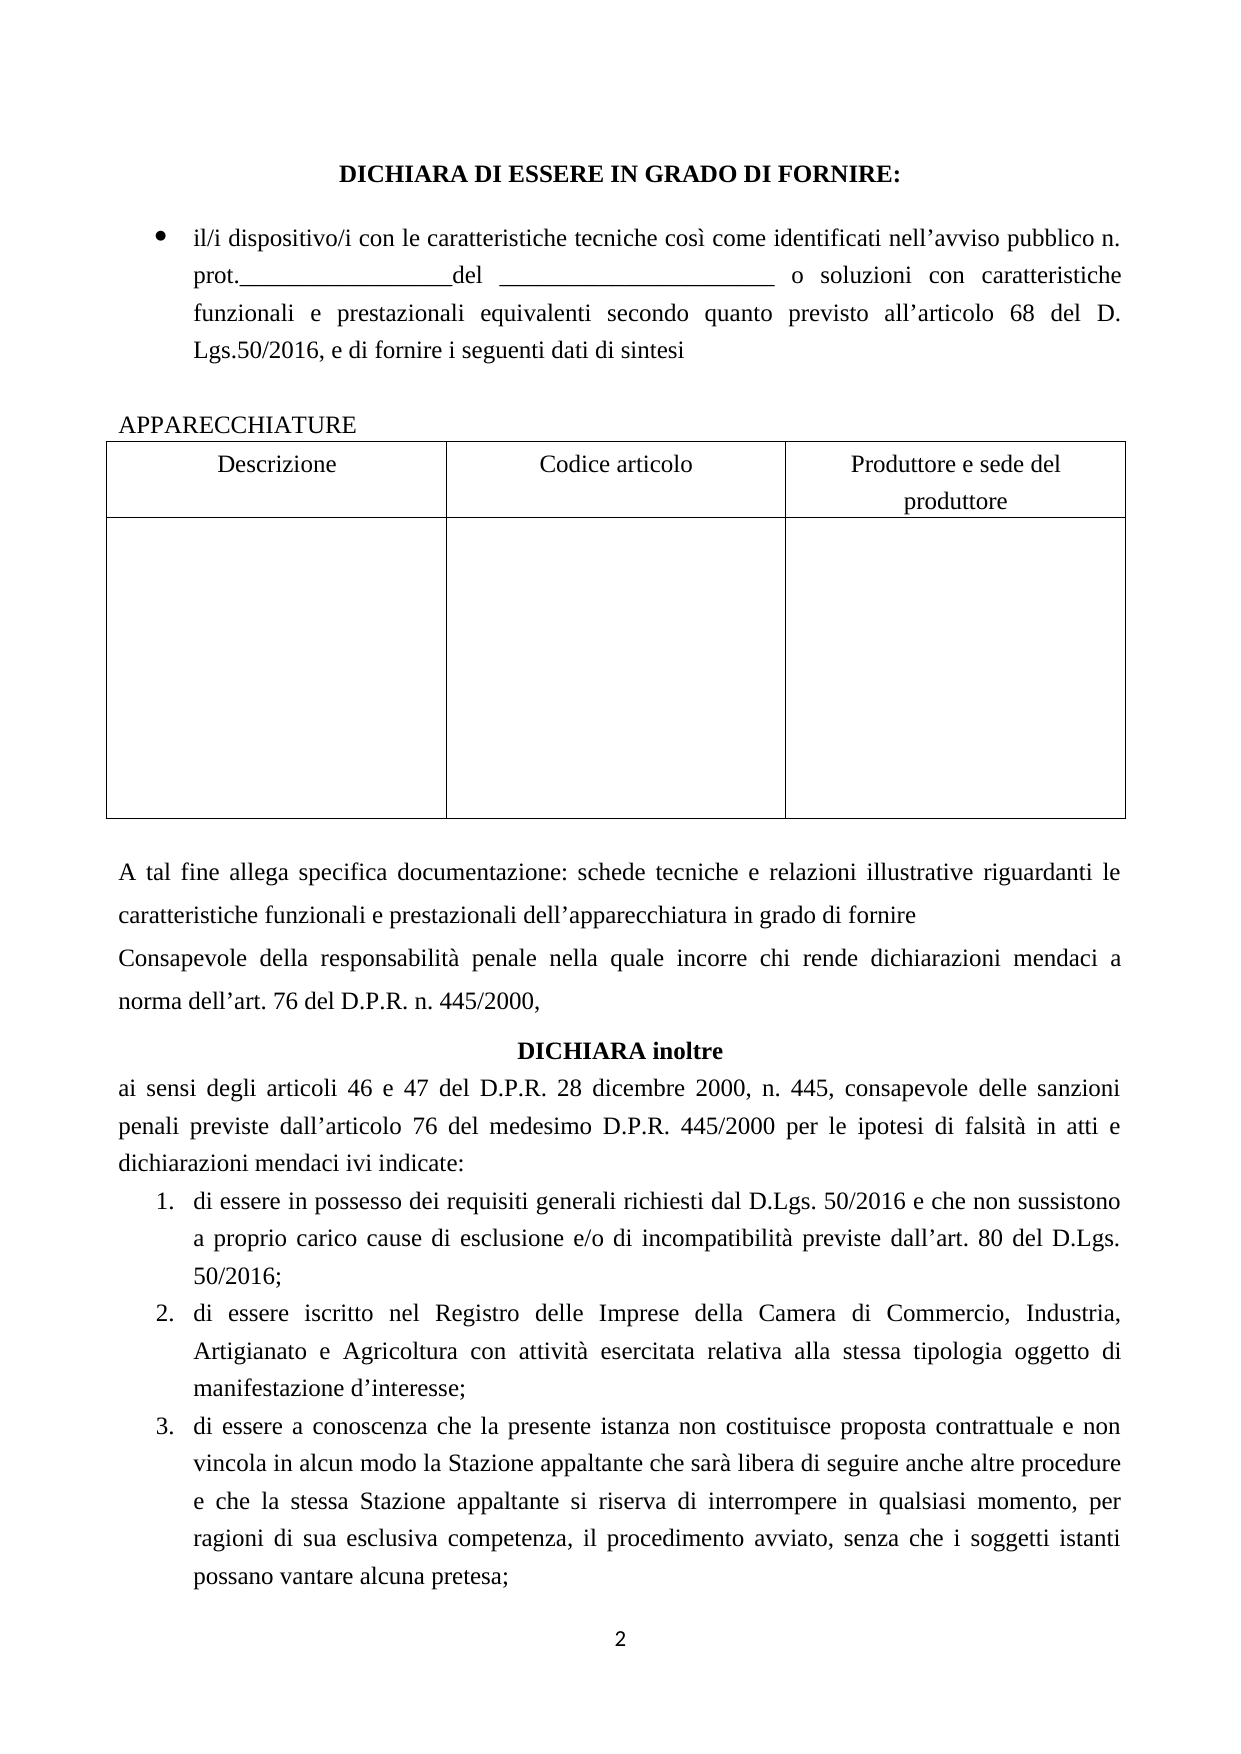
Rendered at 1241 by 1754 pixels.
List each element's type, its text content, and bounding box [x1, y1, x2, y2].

text APPARECCHIATURE [118, 404, 1122, 441]
text DICHIARA DI ESSERE IN GRADO DI FORNIRE: [118, 159, 1122, 187]
table_cell [786, 518, 1125, 818]
list di essere a conoscenza che la presente istanza non costituisce proposta contrattuale e non vincola in alcun modo la Stazione appaltante che sarà libera di seguire anche altre procedure e che la stessa Stazione appaltante si riserva di interrompere in qualsiasi momento, per ragioni di sua esclusiva competenza, il procedimento avviato, senza che i soggetti istanti possano vantare alcuna pretesa; [156, 1404, 1122, 1592]
table_header Descrizione [107, 442, 446, 517]
table_cell [107, 518, 446, 818]
list di essere iscritto nel Registro delle Imprese della Camera di Commercio, Industria, Artigianato e Agricoltura con attività esercitata relativa alla stessa tipologia oggetto di manifestazione d’interesse; [156, 1292, 1122, 1404]
list il/i dispositivo/i con le caratteristiche tecniche così come identificati nell’avviso pubblico n. prot._________________del ______________________ o soluzioni con caratteristiche funzionali e prestazionali equivalenti secondo quanto previsto all’articolo 68 del D. Lgs.50/2016, e di fornire i seguenti dati di sintesi [156, 216, 1122, 366]
table_cell [447, 518, 785, 818]
text DICHIARA inoltre [118, 1029, 1122, 1067]
text A tal fine allega specifica documentazione: schede tecniche e relazioni illustrative riguardanti le caratteristiche funzionali e prestazionali dell’apparecchiatura in grado di fornire [118, 857, 1122, 929]
table_header Codice articolo [447, 442, 785, 517]
text ai sensi degli articoli 46 e 47 del D.P.R. 28 dicembre 2000, n. 445, consapevole delle sanzioni penali previste dall’articolo 76 del medesimo D.P.R. 445/2000 per le ipotesi di falsità in atti e dichiarazioni mendaci ivi indicate: [118, 1067, 1122, 1179]
table_header Produttore e sede del produttore [786, 442, 1125, 517]
text Consapevole della responsabilità penale nella quale incorre chi rende dichiarazioni mendaci a norma dell’art. 76 del D.P.R. n. 445/2000, [118, 943, 1122, 1015]
list di essere in possesso dei requisiti generali richiesti dal D.Lgs. 50/2016 e che non sussistono a proprio carico cause di esclusione e/o di incompatibilità previste dall’art. 80 del D.Lgs. 50/2016; [156, 1179, 1122, 1292]
